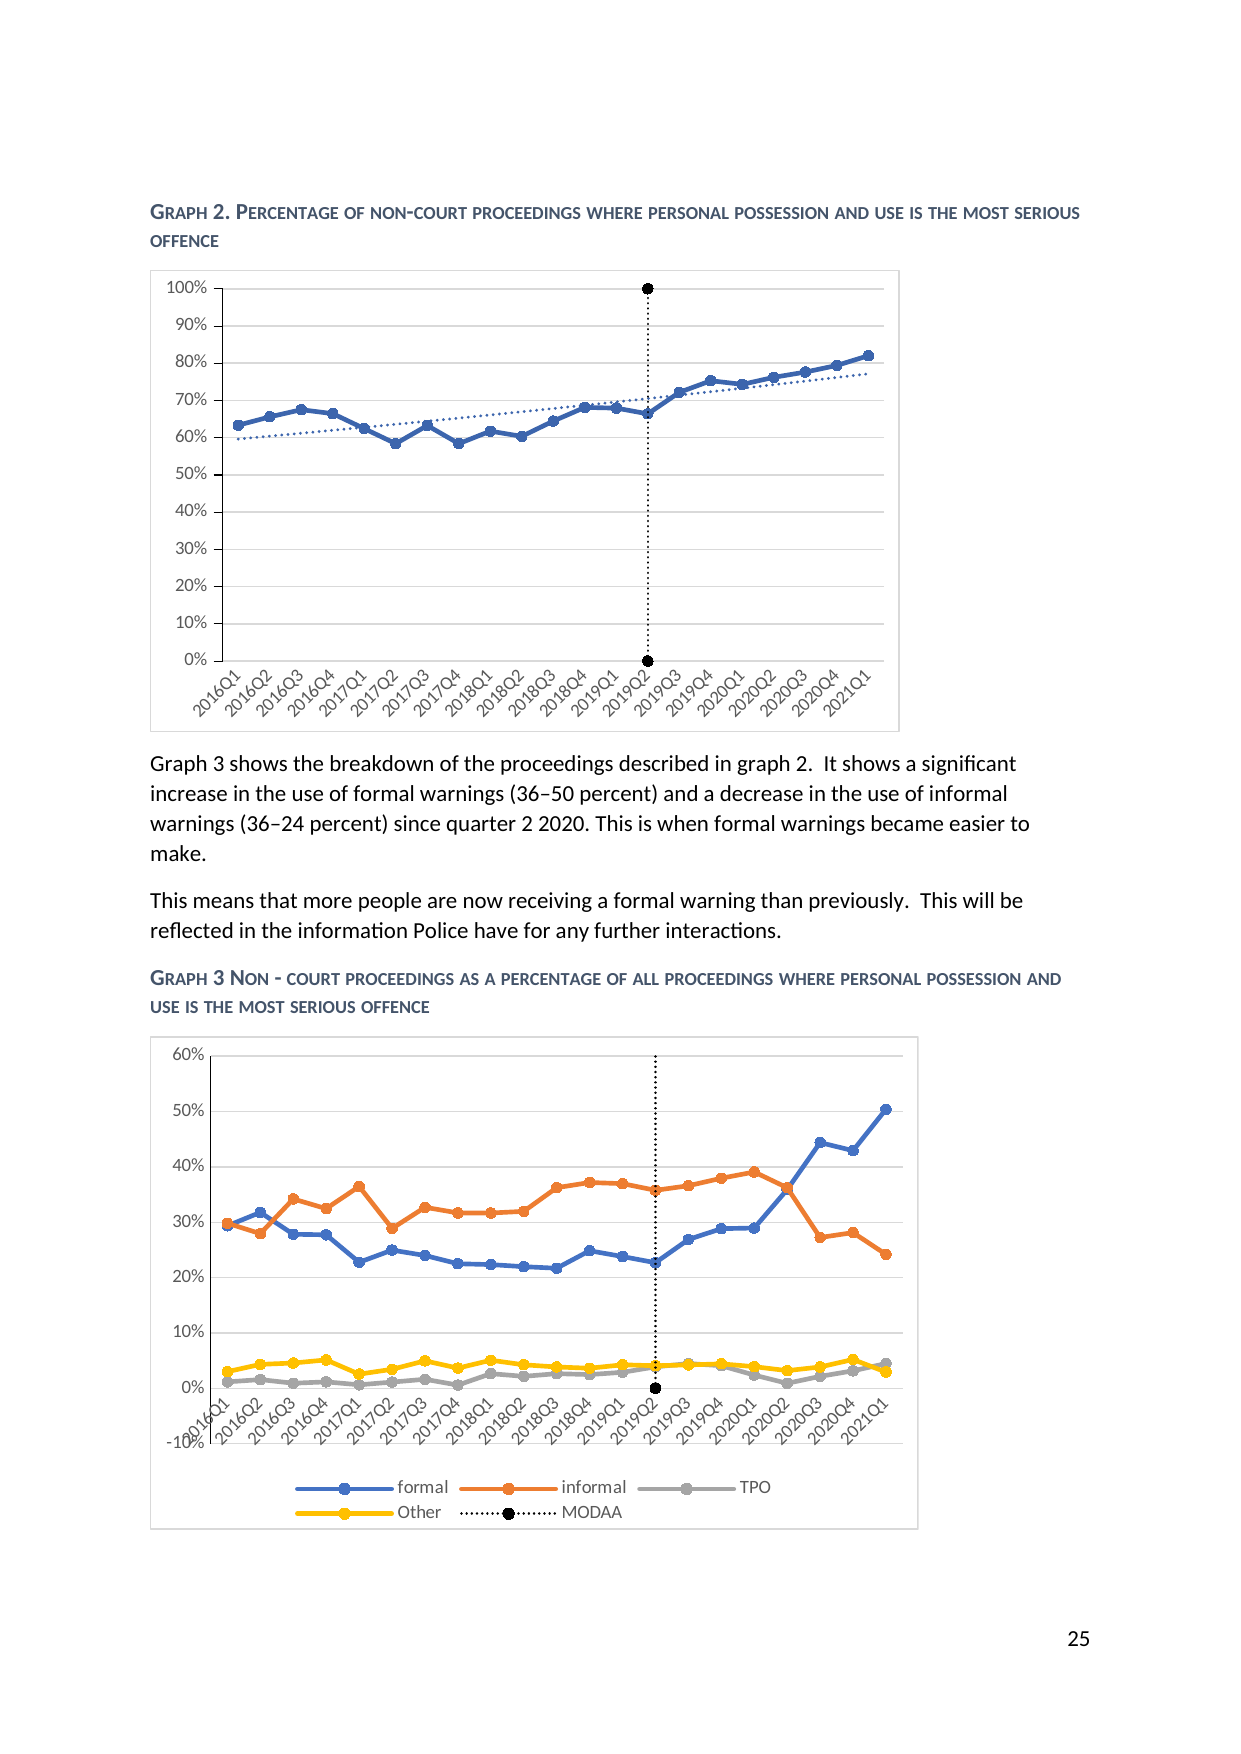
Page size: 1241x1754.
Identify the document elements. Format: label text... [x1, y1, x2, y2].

text Graph 3 shows the breakdown of the proceedings described in graph 2. It shows a significant increase in the use of formal warnings (36–50 percent) and a decrease in the use of informal warnings (36–24 percent) since quarter 2 2020. This is when formal warnings became easier to make. [150, 749, 1090, 867]
text This means that more people are now receiving a formal warning than previously. This will be reflected in the information Police have for any further interactions. [150, 886, 1090, 944]
text Graph 2. Percentage of non-court proceedings where personal possession and use is the most serious offence [150, 197, 1090, 253]
text Graph 3 Non - court proceedings as a percentage of all proceedings where personal possession and use is the most serious offence [150, 963, 1090, 1019]
